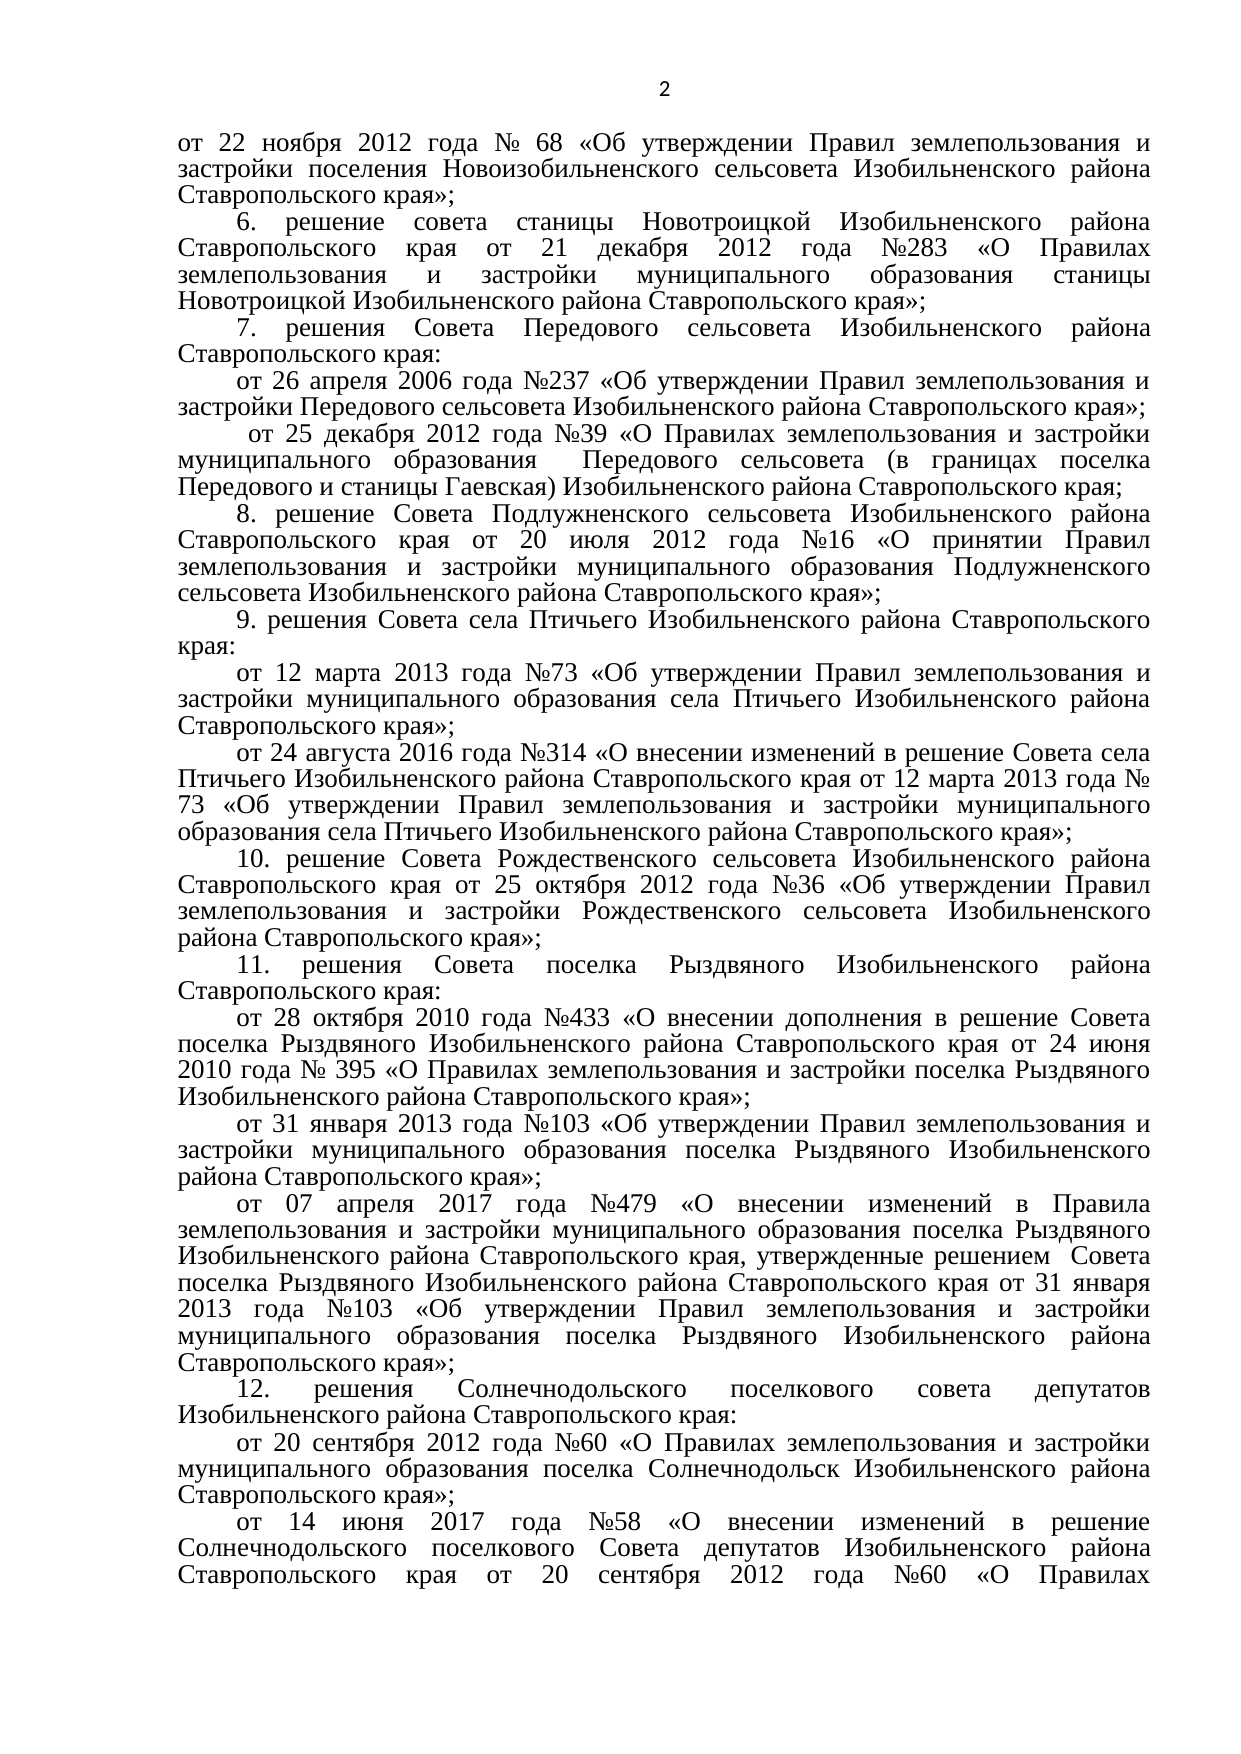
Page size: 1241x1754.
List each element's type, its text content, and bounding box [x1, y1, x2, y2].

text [177, 1509, 1152, 1589]
text от 24 августа 2016 года №314 «О внесении изменений в решение Совета села Птичьего Изобильненского района Ставропольского края от 12 марта 2013 года № 73 «Об утверждении Правил землепользования и застройки муниципального образования села Птичьего Изобильненского района Ставропольского края»; [177, 740, 1152, 846]
text от 20 сентября 2012 года №60 «О Правилах землепользования и застройки муниципального образования поселка Солнечнодольск Изобильненского района Ставропольского края»; [177, 1430, 1152, 1509]
text 12. решения Солнечнодольского поселкового совета депутатов Изобильненского района Ставропольского края: [177, 1377, 1152, 1430]
text 9. решения Совета села Птичьего Изобильненского района Ставропольского края: [177, 607, 1152, 660]
text 7. решения Совета Передового сельсовета Изобильненского района Ставропольского края: [177, 316, 1152, 368]
text от 31 января 2013 года №103 «Об утверждении Правил землепользования и застройки муниципального образования поселка Рыздвяного Изобильненского района Ставропольского края»; [177, 1111, 1152, 1191]
text от 26 апреля 2006 года №237 «Об утверждении Правил землепользования и застройки Передового сельсовета Изобильненского района Ставропольского края»; [177, 368, 1152, 422]
text от 07 апреля 2017 года №479 «О внесении изменений в Правила землепользования и застройки муниципального образования поселка Рыздвяного Изобильненского района Ставропольского края, утвержденные решением Совета поселка Рыздвяного Изобильненского района Ставропольского края от 31 января 2013 года №103 «Об утверждении Правил землепользования и застройки муниципального образования поселка Рыздвяного Изобильненского района Ставропольского края»; [177, 1191, 1152, 1377]
text 6. решение совета станицы Новотроицкой Изобильненского района Ставропольского края от 21 декабря 2012 года №283 «О Правилах землепользования и застройки муниципального образования станицы Новотроицкой Изобильненского района Ставропольского края»; [177, 209, 1152, 316]
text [177, 130, 1152, 209]
text от 28 октября 2010 года №433 «О внесении дополнения в решение Совета поселка Рыздвяного Изобильненского района Ставропольского края от 24 июня 2010 года № 395 «О Правилах землепользования и застройки поселка Рыздвяного Изобильненского района Ставропольского края»; [177, 1005, 1152, 1111]
text 10. решение Совета Рождественского сельсовета Изобильненского района Ставропольского края от 25 октября 2012 года №36 «Об утверждении Правил землепользования и застройки Рождественского сельсовета Изобильненского района Ставропольского края»; [177, 846, 1152, 952]
text от 25 декабря 2012 года №39 «О Правилах землепользования и застройки муниципального образования Передового сельсовета (в границах поселка Передового и станицы Гаевская) Изобильненского района Ставропольского края; [177, 422, 1152, 501]
text 8. решение Совета Подлужненского сельсовета Изобильненского района Ставропольского края от 20 июля 2012 года №16 «О принятии Правил землепользования и застройки муниципального образования Подлужненского сельсовета Изобильненского района Ставропольского края»; [177, 501, 1152, 607]
text 11. решения Совета поселка Рыздвяного Изобильненского района Ставропольского края: [177, 952, 1152, 1005]
text от 12 марта 2013 года №73 «Об утверждении Правил землепользования и застройки муниципального образования села Птичьего Изобильненского района Ставропольского края»; [177, 660, 1152, 740]
